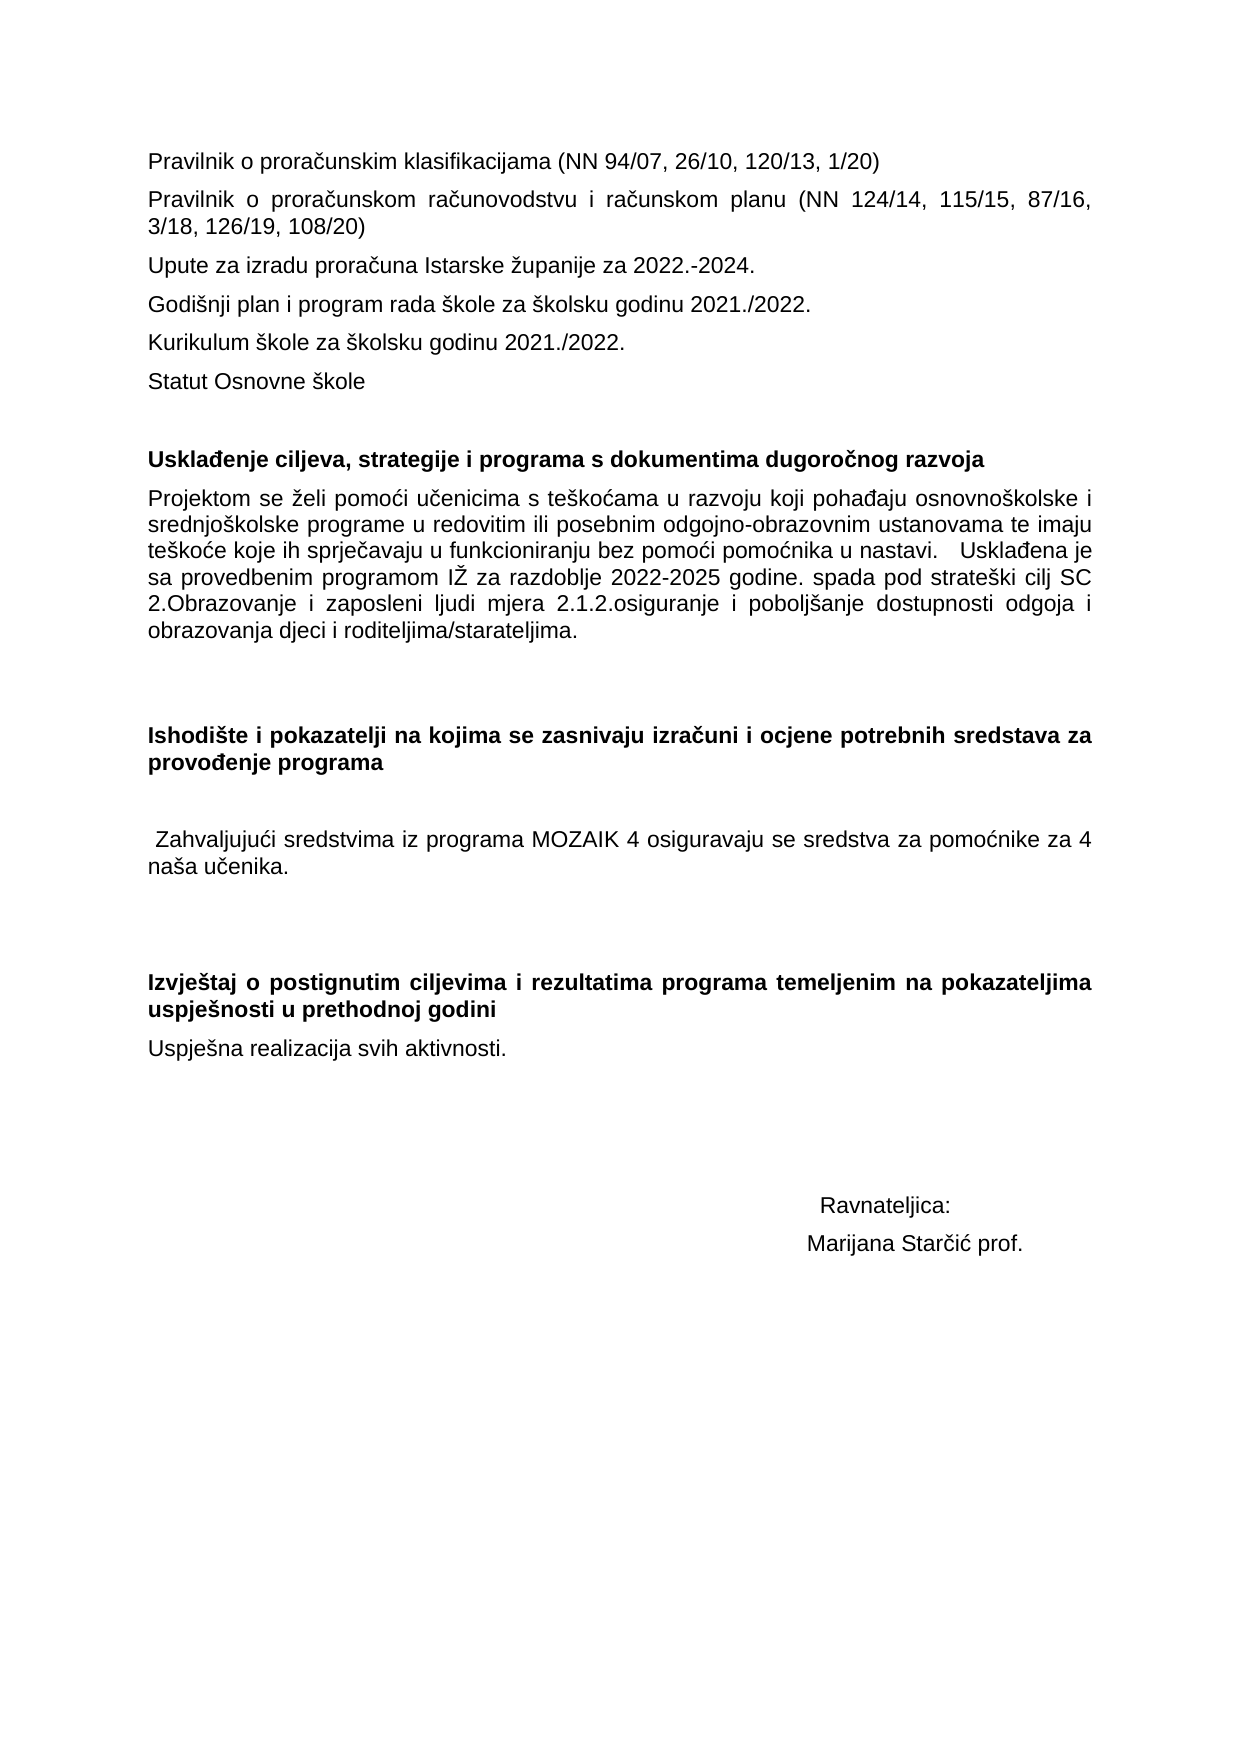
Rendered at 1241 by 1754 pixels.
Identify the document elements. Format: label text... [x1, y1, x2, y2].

text Statut Osnovne škole [148, 368, 1093, 394]
text Godišnji plan i program rada škole za školsku godinu 2021./2022. [148, 291, 1093, 317]
text Ravnateljica: [221, 1192, 1093, 1218]
text Upute za izradu proračuna Istarske županije za 2022.-2024. [148, 252, 1093, 278]
text Ishodište i pokazatelji na kojima se zasnivaju izračuni i ocjene potrebnih sredstava za provođenje programa [148, 722, 1093, 775]
text Pravilnik o proračunskim klasifikacijama (NN 94/07, 26/10, 120/13, 1/20) [148, 148, 1093, 174]
text Projektom se želi pomoći učenicima s teškoćama u razvoju koji pohađaju osnovnoškolske i srednjoškolske programe u redovitim ili posebnim odgojno-obrazovnim ustanovama te imaju teškoće koje ih sprječavaju u funkcioniranju bez pomoći pomoćnika u nastavi. Usklađena je sa provedbenim programom IŽ za razdoblje 2022-2025 godine. spada pod strateški cilj SC 2.Obrazovanje i zaposleni ljudi mjera 2.1.2.osiguranje i poboljšanje dostupnosti odgoja i obrazovanja djeci i roditeljima/starateljima. [148, 485, 1093, 643]
text Zahvaljujući sredstvima iz programa MOZAIK 4 osiguravaju se sredstva za pomoćnike za 4 naša učenika. [148, 826, 1093, 879]
text Marijana Starčić prof. [221, 1230, 1093, 1257]
text Kurikulum škole za školsku godinu 2021./2022. [148, 329, 1093, 356]
text Usklađenje ciljeva, strategije i programa s dokumentima dugoročnog razvoja [148, 446, 1093, 472]
text Uspješna realizacija svih aktivnosti. [148, 1034, 1093, 1061]
text Pravilnik o proračunskom računovodstvu i računskom planu (NN 124/14, 115/15, 87/16, 3/18, 126/19, 108/20) [148, 186, 1093, 239]
text Izvještaj o postignutim ciljevima i rezultatima programa temeljenim na pokazateljima uspješnosti u prethodnoj godini [148, 969, 1093, 1022]
